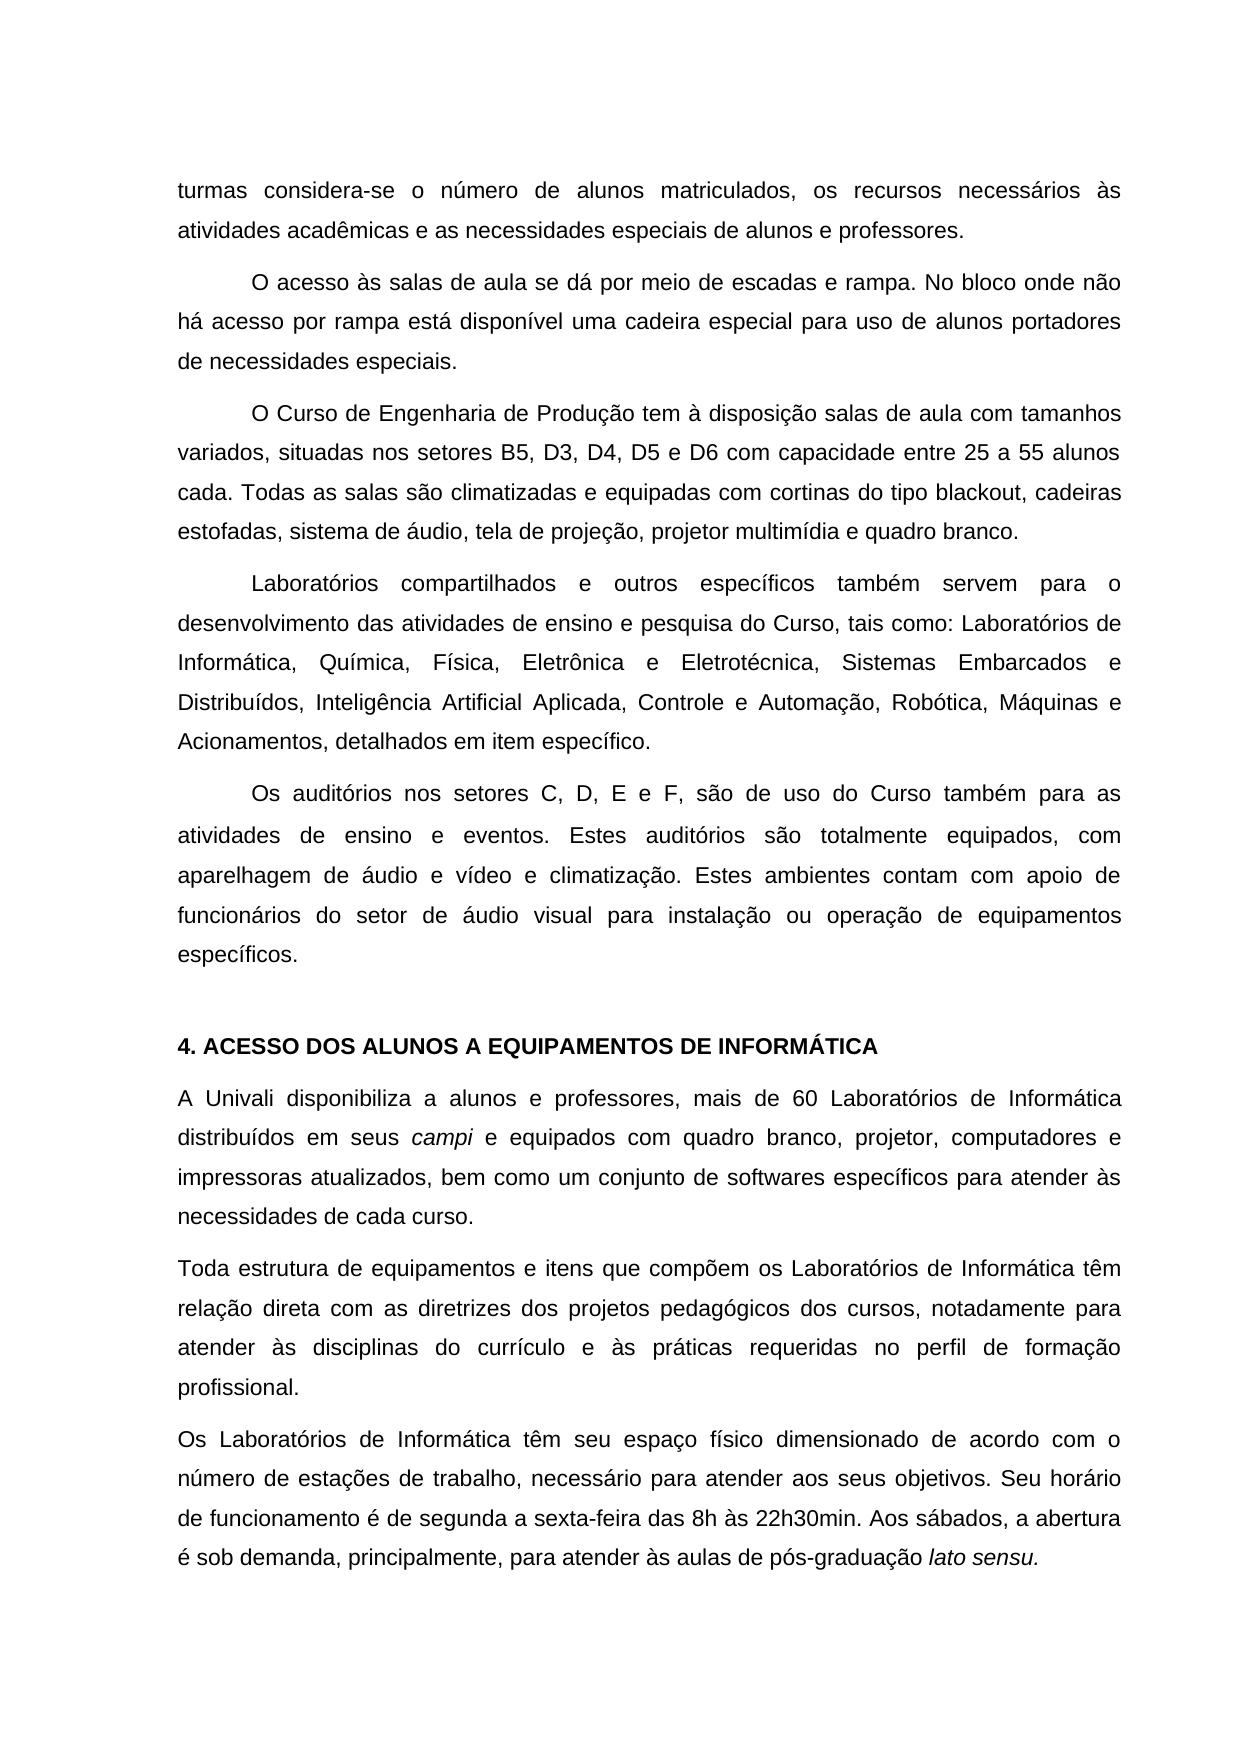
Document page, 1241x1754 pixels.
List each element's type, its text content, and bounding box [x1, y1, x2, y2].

text Os Laboratórios de Informática têm seu espaço físico dimensionado de acordo com o número de estações de trabalho, necessário para atender aos seus objetivos. Seu horário de funcionamento é de segunda a sexta-feira das 8h às 22h30min. Aos sábados, a abertura é sob demanda, principalmente, para atender às aulas de pós-graduação lato sensu. [177, 1426, 1122, 1571]
text Os auditórios nos setores C, D, E e F, são de uso do Curso também para as atividades de ensino e eventos. Estes auditórios são totalmente equipados, com aparelhagem de áudio e vídeo e climatização. Estes ambientes contam com apoio de funcionários do setor de áudio visual para instalação ou operação de equipamentos específicos. [177, 780, 1122, 968]
text O Curso de Engenharia de Produção tem à disposição salas de aula com tamanhos variados, situadas nos setores B5, D3, D4, D5 e D6 com capacidade entre 25 a 55 alunos cada. Todas as salas são climatizadas e equipadas com cortinas do tipo blackout, cadeiras estofadas, sistema de áudio, tela de projeção, projetor multimídia e quadro branco. [177, 399, 1122, 544]
text Toda estrutura de equipamentos e itens que compõem os Laboratórios de Informática têm relação direta com as diretrizes dos projetos pedagógicos dos cursos, notadamente para atender às disciplinas do currículo e às práticas requeridas no perfil de formação profissional. [177, 1255, 1122, 1400]
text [177, 177, 1122, 243]
text O acesso às salas de aula se dá por meio de escadas e rampa. No bloco onde não há acesso por rampa está disponível uma cadeira especial para uso de alunos portadores de necessidades especiais. [177, 269, 1122, 374]
text Laboratórios compartilhados e outros específicos também servem para o desenvolvimento das atividades de ensino e pesquisa do Curso, tais como: Laboratórios de Informática, Química, Física, Eletrônica e Eletrotécnica, Sistemas Embarcados e Distribuídos, Inteligência Artificial Aplicada, Controle e Automação, Robótica, Máquinas e Acionamentos, detalhados em item específico. [177, 570, 1122, 754]
text 4. ACESSO DOS ALUNOS A EQUIPAMENTOS DE INFORMÁTICA [177, 1033, 1122, 1059]
text A Univali disponibiliza a alunos e professores, mais de 60 Laboratórios de Informática distribuídos em seus campi e equipados com quadro branco, projetor, computadores e impressoras atualizados, bem como um conjunto de softwares específicos para atender às necessidades de cada curso. [177, 1085, 1122, 1230]
